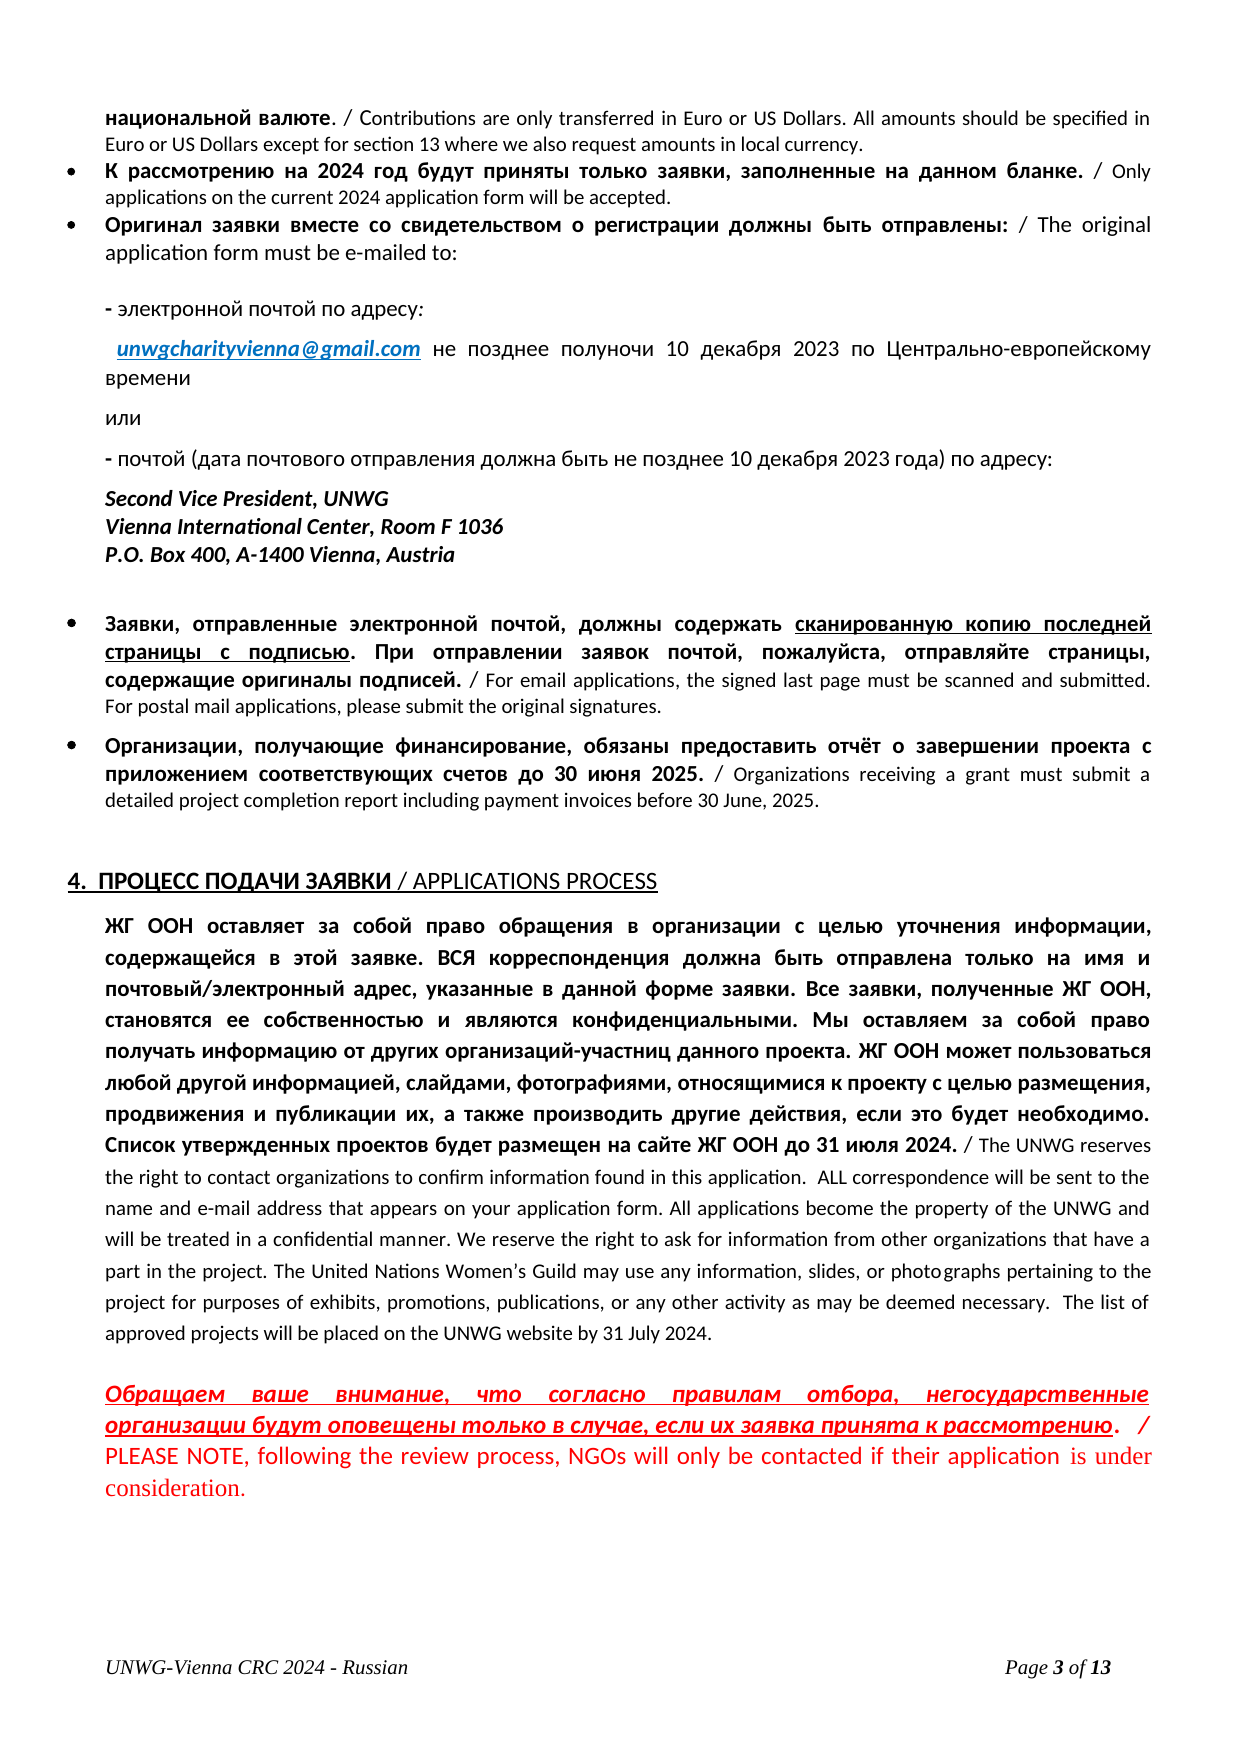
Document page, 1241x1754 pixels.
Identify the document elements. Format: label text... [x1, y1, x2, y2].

list К рассмотрению на 2024 год будут приняты только заявки, заполненные на данном бланке. / Only applications on the current 2024 application form will be accepted. [67, 157, 1152, 210]
list Заявки, отправленные электронной почтой, должны содержать сканированную копию последней страницы с подписью. При отправлении заявок почтой, пожалуйста, отправляйте страницы, содержащие оригиналы подписей. / For email applications, the signed last page must be scanned and submitted. For postal mail applications, please submit the original signatures. [67, 609, 1152, 718]
list Организации, получающие финансирование, обязаны предоставить отчёт о завершении проекта с приложением соответствующих счетов до 30 июня 2025. / Organizations receiving a grant must submit a detailed project completion report including payment invoices before 30 June, 2025. [67, 731, 1152, 812]
text или [105, 403, 1152, 431]
text ЖГ ООН оставляет за собой право обращения в организации с целью уточнения информации, содержащейся в этой заявке. ВСЯ корреспонденция должна быть отправлена только на имя и почтовый/электронный адрес, указанные в данной форме заявки. Все заявки, полученные ЖГ ООН, становятся ее собственностью и являются конфиденциальными. Мы оставляем за собой право получать информацию от других организаций-участниц данного проекта. ЖГ ООН может пользоваться любой другой информацией, слайдами, фотографиями, относящимися к проекту с целью размещения, продвижения и публикации их, а также производить другие действия, если это будет необходимо. Список утвержденных проектов будет размещен на сайте ЖГ ООН до 31 июля 2024. / The UNWG reserves the right to contact organizations to confirm information found in this application. ALL correspondence will be sent to the name and e-mail address that appears on your application form. All applications become the property of the UNWG and will be treated in a confidential manner. We reserve the right to ask for information from other organizations that have a part in the project. The United Nations Women’s Guild may use any information, slides, or photographs pertaining to the project for purposes of exhibits, promotions, publications, or any other activity as may be deemed necessary. The list of approved projects will be placed on the UNWG website by 31 July 2024. [105, 908, 1152, 1346]
text - почтой (дата почтового отправления должна быть не позднее 10 декабря 2023 года) по адресу: [105, 444, 1152, 472]
list Оригинал заявки вместе со свидетельством о регистрации должны быть отправлены: / The original application form must be e-mailed to: [67, 210, 1152, 266]
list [67, 103, 1152, 157]
text - электронной почтой по адресу: [105, 294, 1152, 322]
text Обращаем ваше внимание, что согласно правилам отбора, негосударственные организации будут оповещены только в случае, если их заявка принята к рассмотрению. / PLEASE NOTE, following the review process, NGOs will only be contacted if their application is under consideration. [105, 1377, 1152, 1502]
text Vienna International Center, Room F 1036 [105, 512, 1152, 540]
text Second Vice President, UNWG [105, 484, 1152, 512]
text 4. ПРОЦЕСС ПОДАЧИ ЗАЯВКИ / APPLICATIONS PROCESS [67, 865, 1152, 896]
text unwgcharityvienna@gmail.com не позднее полуночи 10 декабря 2023 по Центрально-европейскому времени [105, 334, 1152, 391]
text P.O. Box 400, A-1400 Vienna, Austria [105, 540, 1152, 568]
